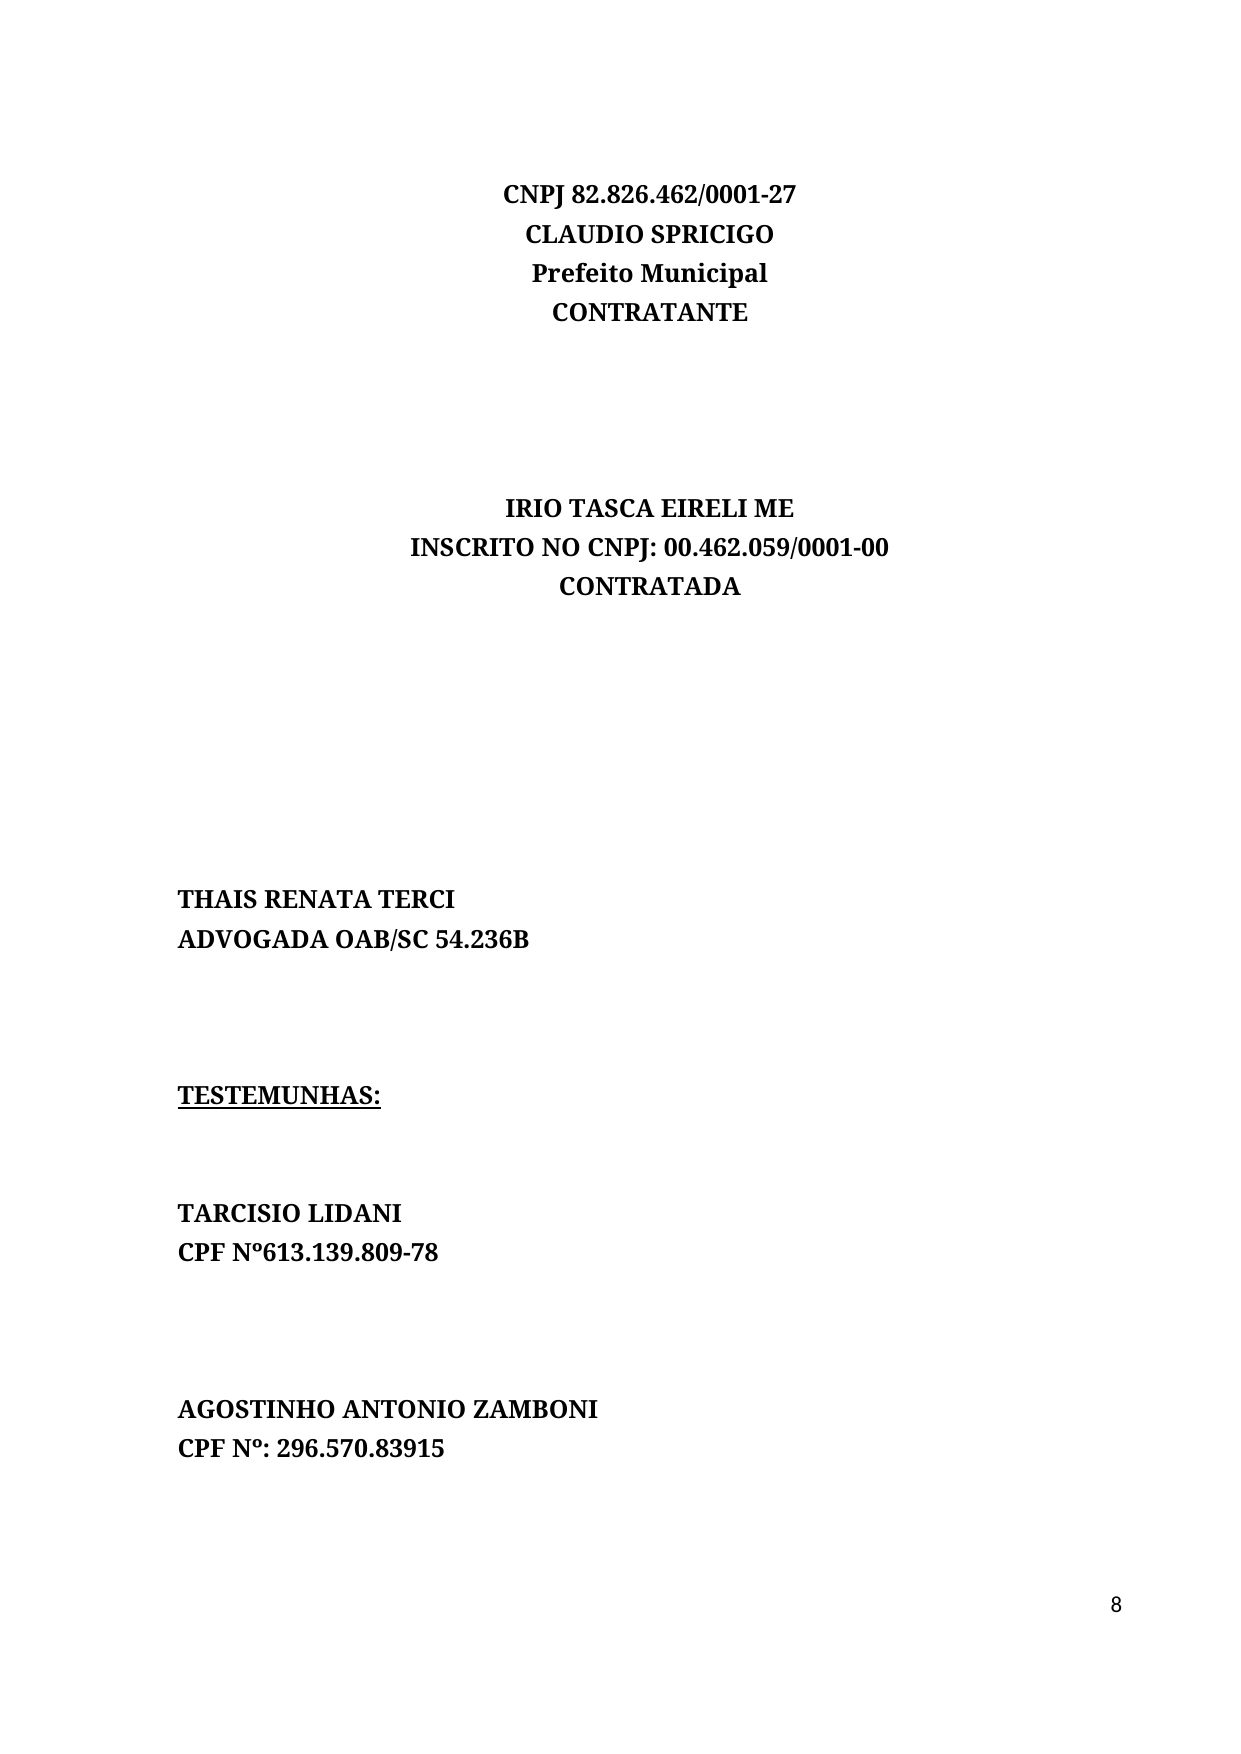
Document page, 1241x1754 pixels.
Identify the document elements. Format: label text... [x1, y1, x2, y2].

text CONTRATADA [177, 569, 1122, 603]
text AGOSTINHO ANTONIO ZAMBONI [177, 1391, 1122, 1425]
text IRIO TASCA EIRELI ME [177, 491, 1122, 524]
text Prefeito Municipal [177, 256, 1122, 289]
text ADVOGADA OAB/SC 54.236B [177, 921, 1122, 955]
text CNPJ 82.826.462/0001-27 [177, 177, 1122, 211]
text CPF Nº: 296.570.83915 [177, 1431, 1122, 1464]
text TARCISIO LIDANI [177, 1196, 1122, 1229]
text CPF Nº613.139.809-78 [177, 1235, 1122, 1269]
text CONTRATANTE [177, 295, 1122, 329]
text TESTEMUNHAS: [177, 1078, 1122, 1112]
text THAIS RENATA TERCI [177, 882, 1122, 916]
text CLAUDIO SPRICIGO [177, 216, 1122, 250]
text INSCRITO NO CNPJ: 00.462.059/0001-00 [177, 530, 1122, 564]
